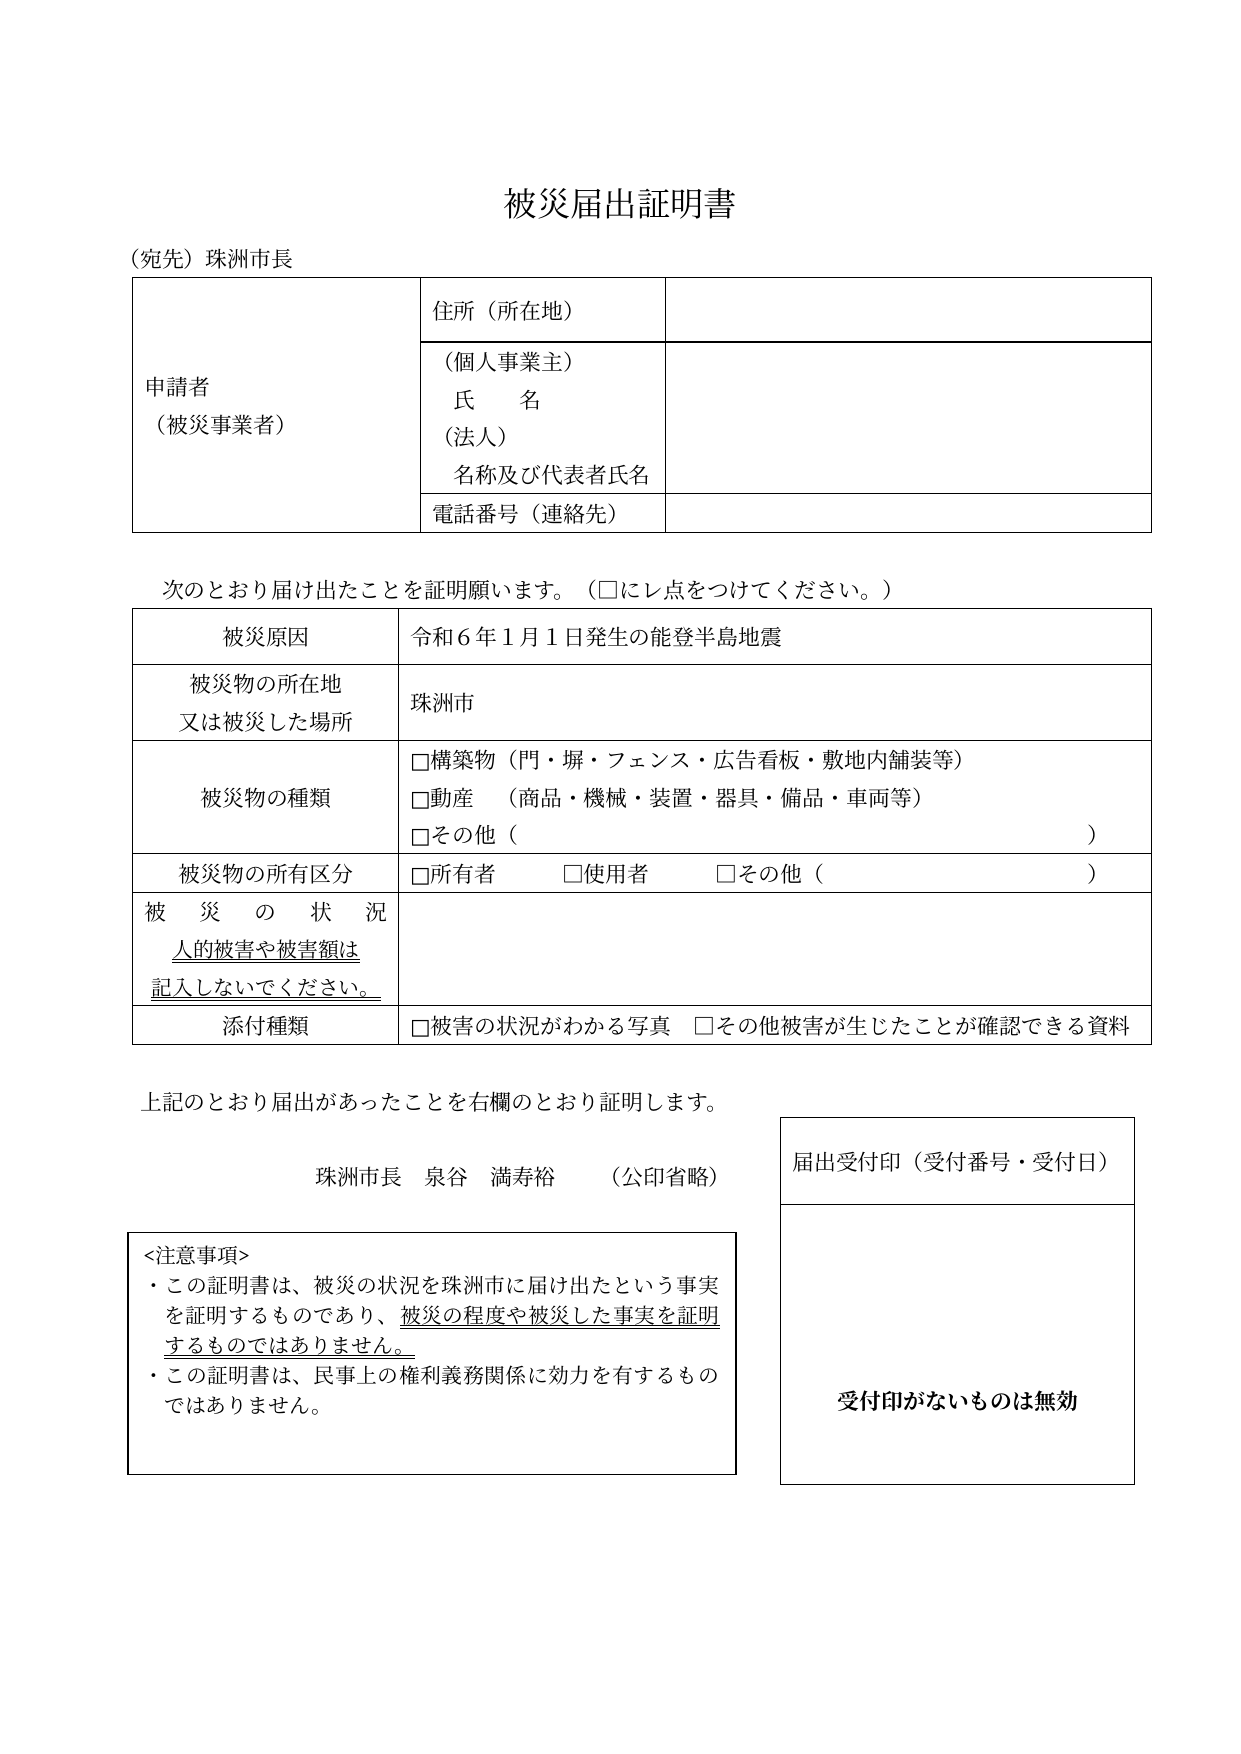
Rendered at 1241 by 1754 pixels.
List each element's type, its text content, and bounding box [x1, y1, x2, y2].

table_cell 被災物の種類 [133, 741, 398, 853]
table_cell 受付印がないものは無効 [781, 1205, 1134, 1484]
table_cell 被災物の所在地 又は被災した場所 [133, 665, 398, 739]
table_header [666, 278, 1151, 341]
table_header 住所（所在地） [421, 278, 665, 341]
table_cell [666, 343, 1151, 492]
text 被災届出証明書 [118, 164, 1122, 239]
table_cell （個人事業主） 氏 名 （法人） 名称及び代表者氏名 [421, 343, 665, 492]
table_cell 被災の状況 人的被害や被害額は 記入しないでください。 [133, 893, 398, 1005]
table_cell [666, 494, 1151, 532]
table_cell □構築物（門・塀・フェンス・広告看板・敷地内舗装等） □動産 （商品・機械・装置・器具・備品・車両等） □その他（ ） [399, 741, 1151, 853]
table_cell 添付種類 [133, 1006, 398, 1044]
table_cell □被害の状況がわかる写真 □その他被害が生じたことが確認できる資料 [399, 1006, 1151, 1044]
table_header 届出受付印（受付番号・受付日） [781, 1118, 1134, 1204]
text 上記のとおり届出があったことを右欄のとおり証明します。 [118, 1082, 1122, 1120]
table_cell 珠洲市 [399, 665, 1151, 739]
table_cell 被災物の所有区分 [133, 854, 398, 892]
table_cell 電話番号（連絡先） [421, 494, 665, 532]
text （宛先）珠洲市長 [118, 239, 1122, 277]
table_cell □所有者 □使用者 □その他（ ） [399, 854, 1151, 892]
table_header 被災原因 [133, 609, 398, 663]
table_header 令和６年１月１日発生の能登半島地震 [399, 609, 1151, 663]
table_cell [399, 893, 1151, 1005]
table_header 申請者 （被災事業者） [133, 278, 420, 532]
text 珠洲市長 泉谷 満寿裕 （公印省略） [118, 1157, 780, 1195]
text 次のとおり届け出たことを証明願います。（□にレ点をつけてください。） [118, 570, 1122, 608]
